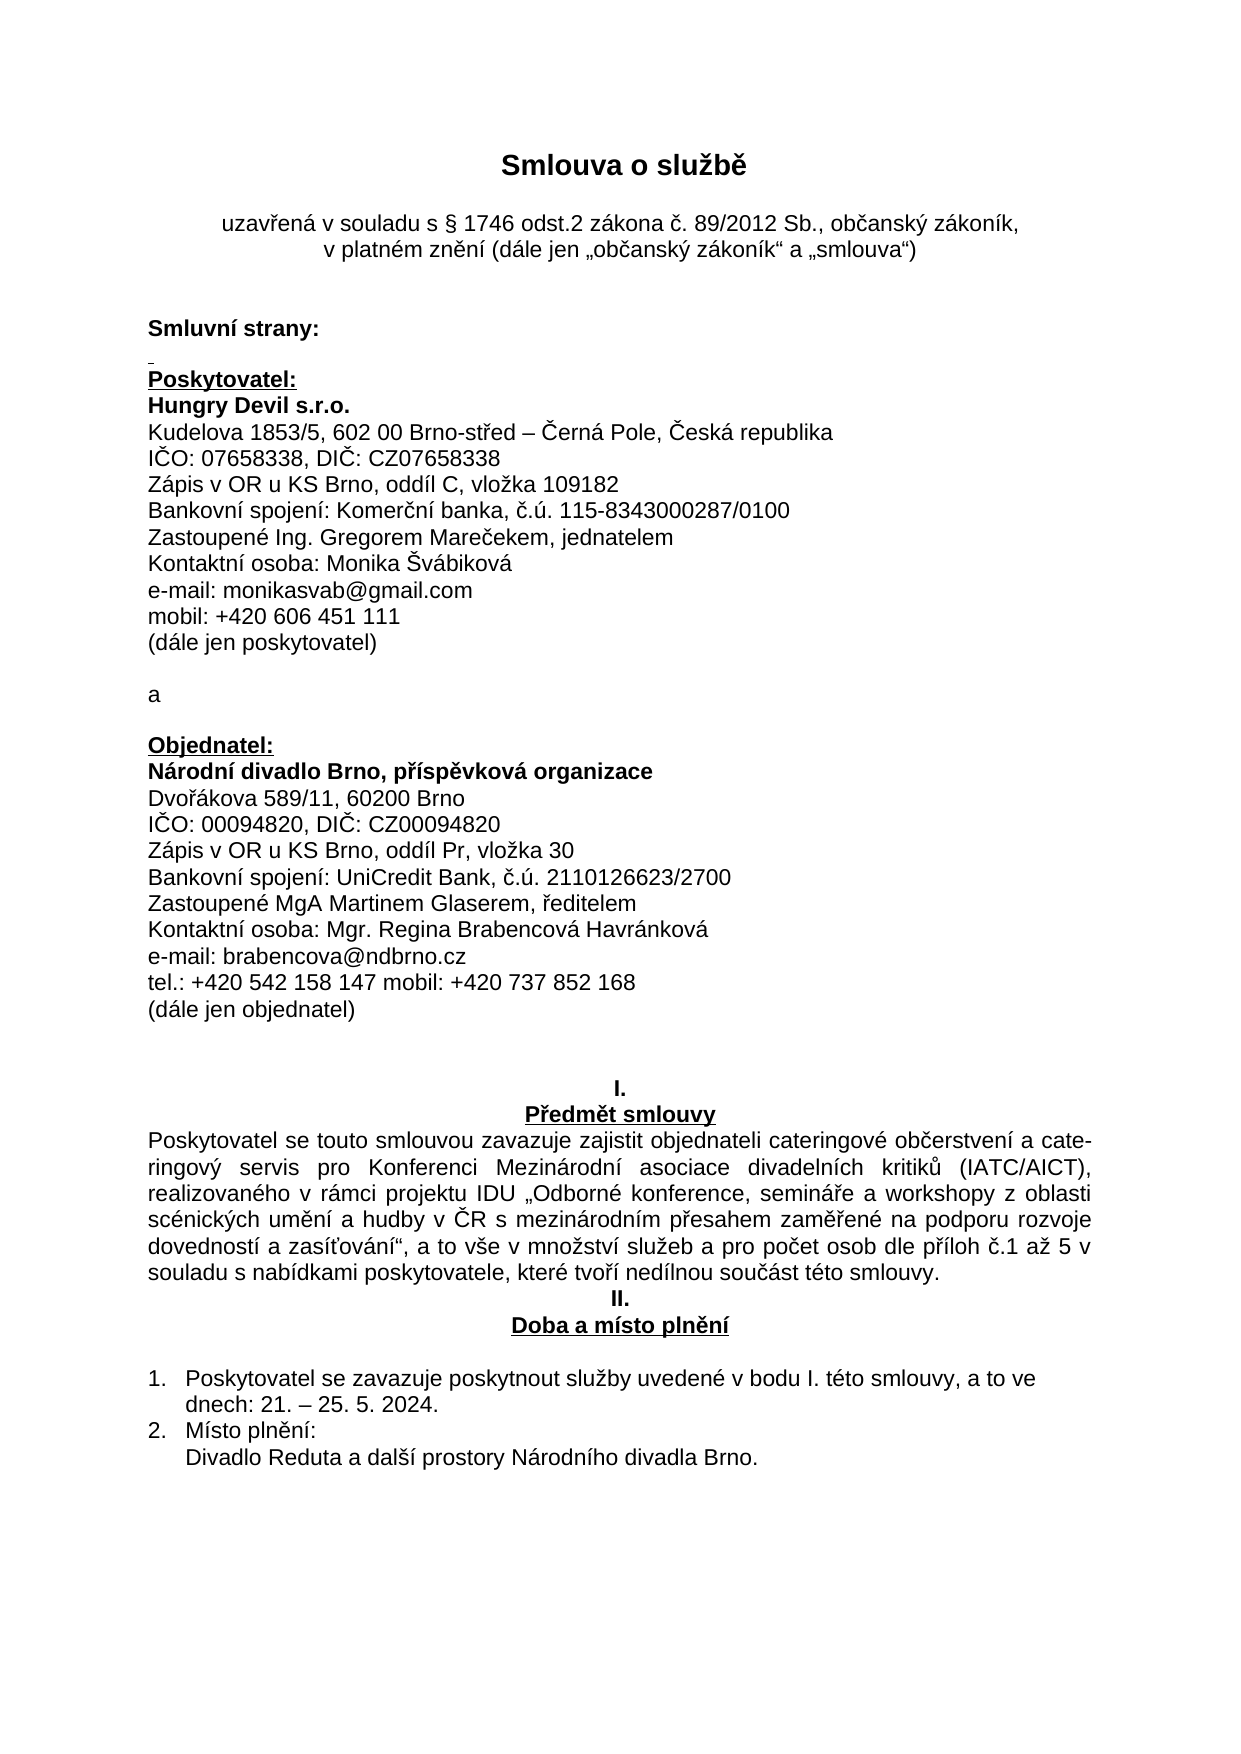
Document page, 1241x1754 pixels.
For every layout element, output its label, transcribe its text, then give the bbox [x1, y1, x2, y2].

text Zápis v OR u KS Brno, oddíl C, vložka 109182 [148, 471, 1093, 497]
text Objednatel: [148, 732, 1093, 758]
text a [148, 681, 1093, 707]
text Smlouva o službě [148, 148, 1092, 181]
text Bankovní spojení: UniCredit Bank, č.ú. 2110126623/2700 [148, 864, 1093, 890]
text Národní divadlo Brno, příspěvková organizace [148, 758, 1093, 785]
text tel.: +420 542 158 147 mobil: +420 737 852 168 [148, 969, 1093, 996]
text Předmět smlouvy [148, 1101, 1093, 1127]
text IČO: 00094820, DIČ: CZ00094820 [148, 811, 1093, 837]
text Bankovní spojení: Komerční banka, č.ú. 115-8343000287/0100 [148, 497, 1093, 524]
text Zastoupené MgA Martinem Glaserem, ředitelem [148, 890, 1093, 916]
text Divadlo Reduta a další prostory Národního divadla Brno. [148, 1443, 1093, 1470]
text v platném znění (dále jen „občanský zákoník“ a „smlouva“) [148, 236, 1092, 263]
list Poskytovatel se zavazuje poskytnout služby uvedené v bodu I. této smlouvy, a to ve dnech: 21. – 25. 5. 2024. [148, 1364, 1092, 1417]
list Poskytovatel se touto smlouvou zavazuje zajistit objednateli cateringové občerstvení a cate-ringový servis pro Konferenci Mezinárodní asociace divadelních kritiků (IATC/AICT), realizovaného v rámci projektu IDU „Odborné konference, semináře a workshopy z oblasti scénických umění a hudby v ČR s mezinárodním přesahem zaměřené na podporu rozvoje dovedností a zasíťování“, a to vše v množství služeb a pro počet osob dle příloh č.1 až 5 v souladu s nabídkami poskytovatele, které tvoří nedílnou součást této smlouvy. [148, 1127, 1093, 1285]
text Smluvní strany: [148, 315, 1093, 342]
list Místo plnění: [148, 1417, 1092, 1443]
text Kontaktní osoba: Monika Švábiková [148, 550, 1093, 577]
text Dvořákova 589/11, 60200 Brno [148, 785, 1093, 811]
text II. [148, 1285, 1093, 1312]
text mobil: +420 606 451 111 [148, 603, 1093, 629]
text I. [148, 1074, 1093, 1101]
text IČO: 07658338, DIČ: CZ07658338 [148, 445, 1093, 471]
text uzavřená v souladu s § 1746 odst.2 zákona č. 89/2012 Sb., občanský zákoník, [148, 210, 1092, 236]
text Zápis v OR u KS Brno, oddíl Pr, vložka 30 [148, 837, 1093, 864]
text (dále jen objednatel) [148, 996, 1093, 1022]
text e-mail: monikasvab@gmail.com [148, 577, 1093, 603]
text e-mail: brabencova@ndbrno.cz [148, 943, 1093, 969]
text Poskytovatel: [148, 366, 1093, 392]
text Zastoupené Ing. Gregorem Marečekem, jednatelem [148, 524, 1093, 550]
text (dále jen poskytovatel) [148, 629, 1093, 656]
text Kontaktní osoba: Mgr. Regina Brabencová Havránková [148, 916, 1093, 943]
text Kudelova 1853/5, 602 00 Brno-střed – Černá Pole, Česká republika [148, 418, 1093, 445]
text Hungry Devil s.r.o. [148, 392, 1093, 418]
text Doba a místo plnění [148, 1312, 1093, 1338]
